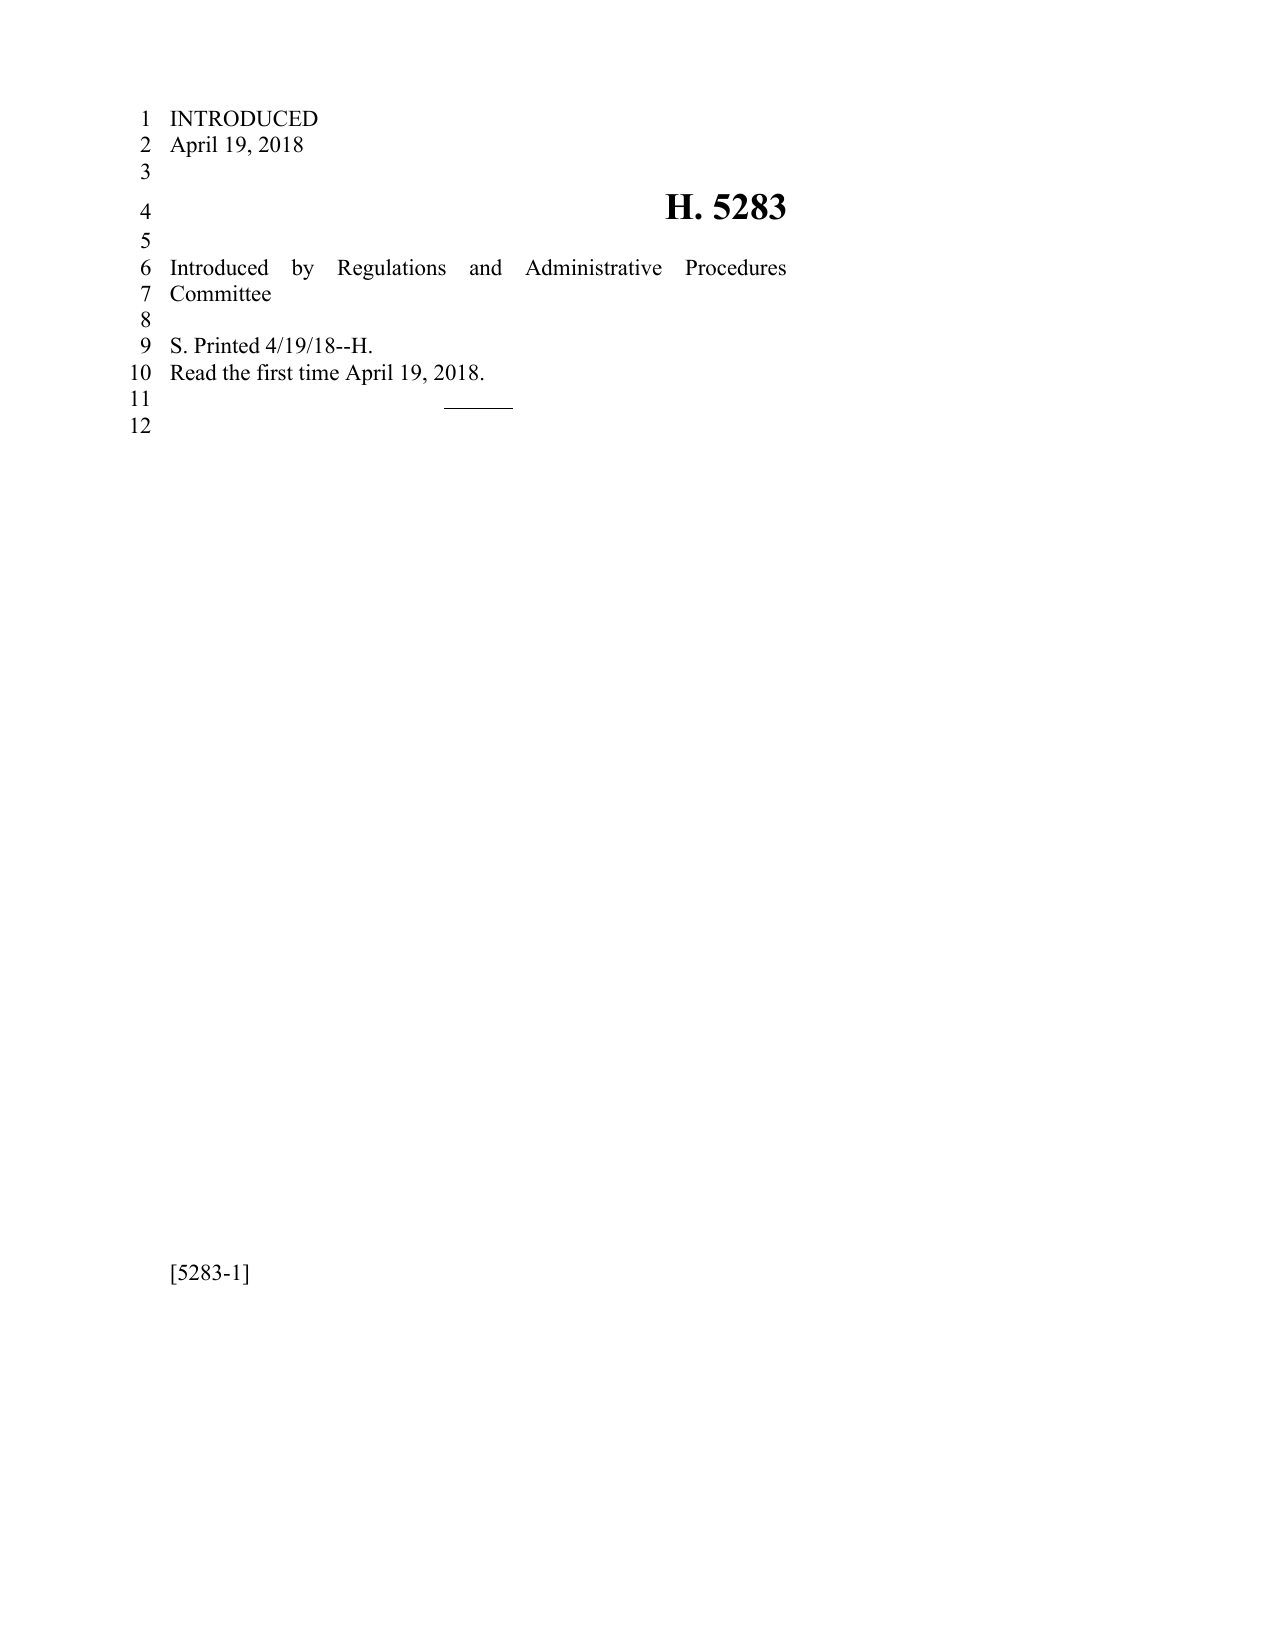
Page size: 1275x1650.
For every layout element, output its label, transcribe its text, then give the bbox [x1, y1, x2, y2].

text Introduced by Regulations and Administrative Procedures Committee [169, 253, 787, 306]
text Read the first time April 19, 2018. [169, 359, 787, 385]
text H. 5283 [169, 184, 787, 227]
text S. Printed 4/19/18--H. [169, 333, 787, 359]
text April 19, 2018 [169, 131, 787, 158]
text INTRODUCED [169, 105, 787, 131]
